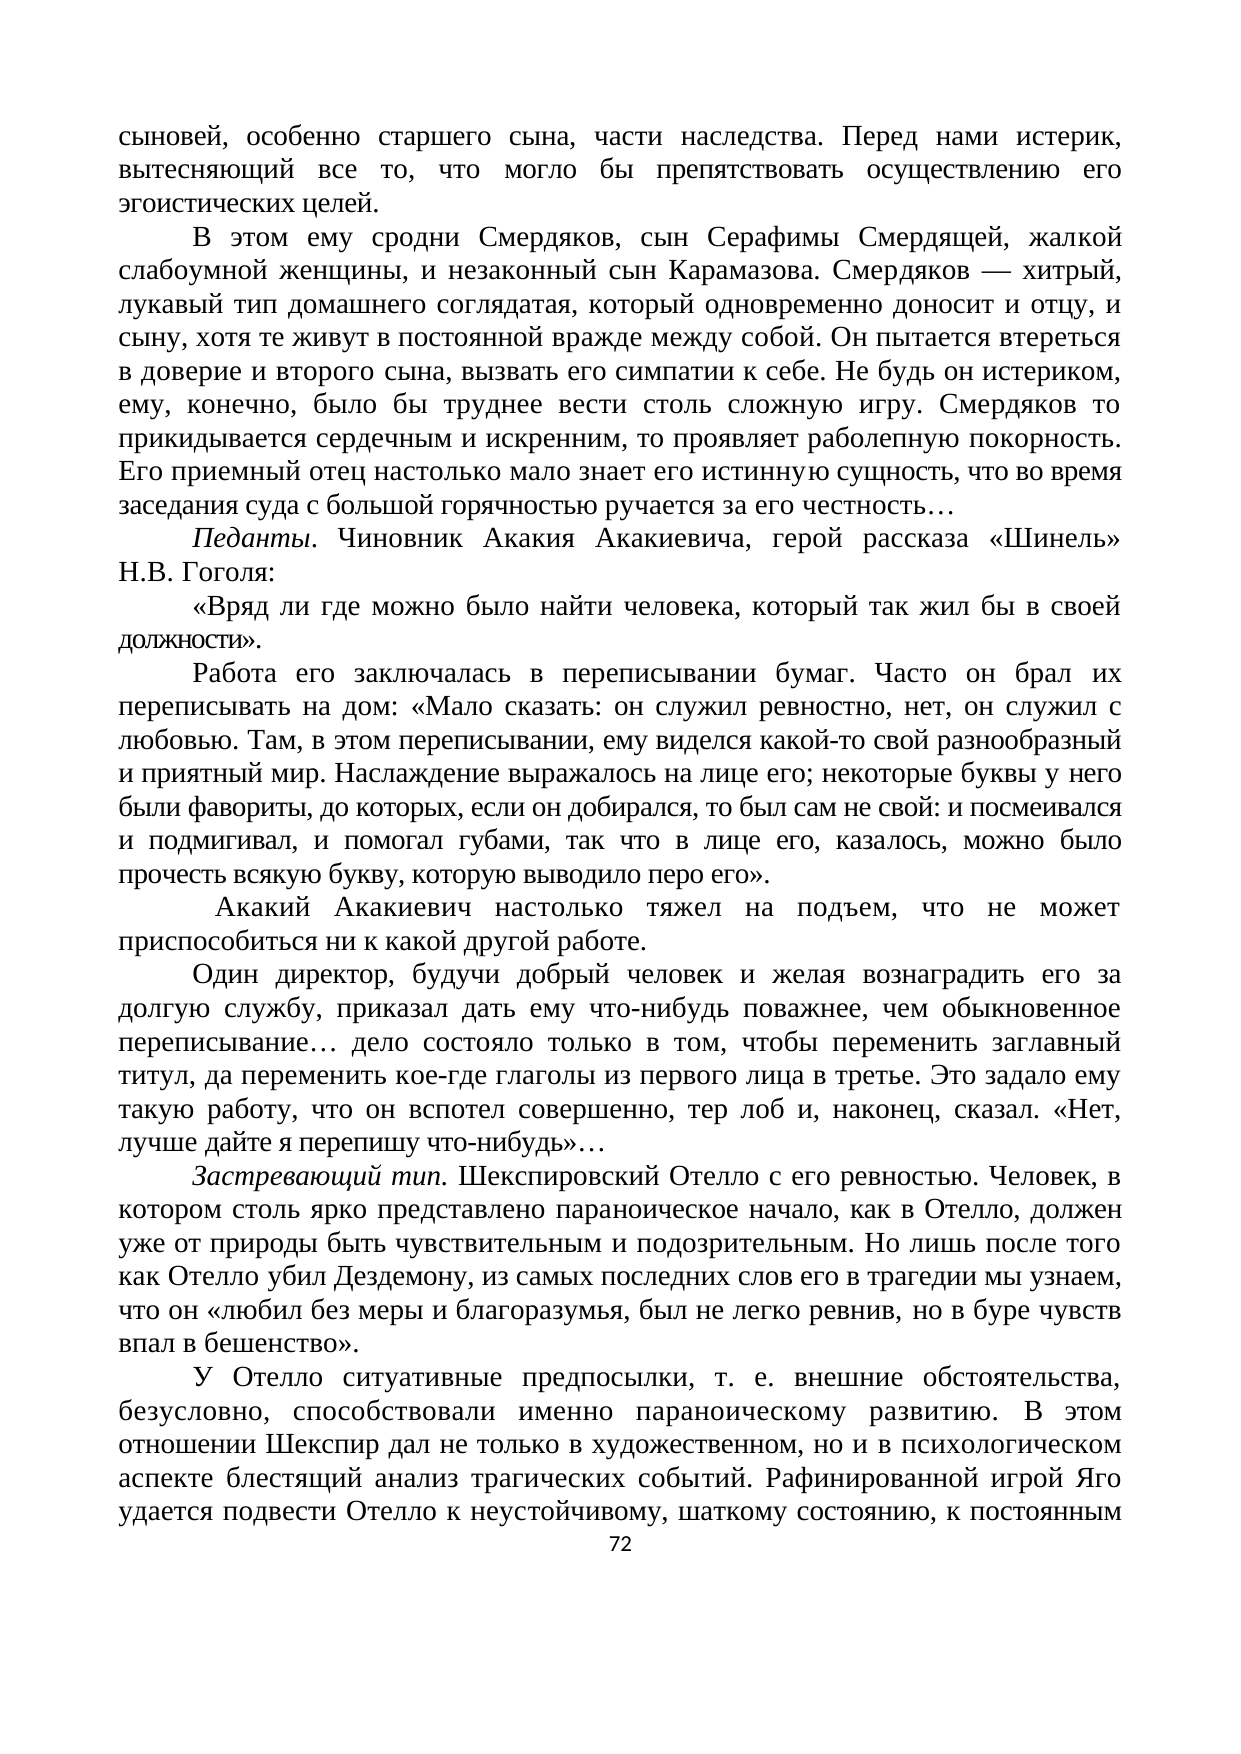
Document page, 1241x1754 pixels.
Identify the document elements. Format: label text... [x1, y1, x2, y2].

text Педанты. Чиновник Акакия Акакиевича, герой рассказа «Шинель» Н.В. Гоголя: [118, 521, 1122, 588]
text «Вряд ли где можно было найти человека, который так жил бы в своей должности». [118, 588, 1122, 655]
text В этом ему сродни Смердяков, сын Серафимы Смердящей, жалкой слабоумной женщины, и незаконный сын Карамазова. Смердяков — хитрый, лукавый тип домашнего соглядатая, который одновременно доносит и отцу, и сыну, хотя те живут в постоянной вражде между собой. Он пытается втереться в доверие и второго сына, вызвать его симпатии к себе. Не будь он истериком, ему, конечно, было бы труднее вести столь сложную игру. Смердяков то прикидывается сердечным и искренним, то проявляет раболепную покорность. Его приемный отец настолько мало знает его истинную сущность, что во время заседания суда с большой горячностью ручается за его честность… [118, 219, 1122, 521]
text Застревающий тип. Шекспировский Отелло с его ревностью. Человек, в котором столь ярко представлено параноическое начало, как в Отелло, должен уже от природы быть чувствительным и подозрительным. Но лишь после того как Отелло убил Дездемону, из самых последних слов его в трагедии мы узнаем, что он «любил без меры и благоразумья, был не легко ревнив, но в буре чувств впал в бешенство». [118, 1158, 1122, 1359]
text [118, 118, 1122, 219]
text Акакий Акакиевич настолько тяжел на подъем, что не может приспособиться ни к какой другой работе. [118, 889, 1122, 957]
text Один директор, будучи добрый человек и желая вознаградить его за долгую службу, приказал дать ему что-нибудь поважнее, чем обыкновенное переписывание… дело состояло только в том, чтобы переменить заглавный титул, да переменить кое-где глаголы из первого лица в третье. Это задало ему такую работу, что он вспотел совершенно, тер лоб и, наконец, сказал. «Нет, лучше дайте я перепишу что-нибудь»… [118, 957, 1122, 1158]
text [118, 1359, 1122, 1527]
text Работа его заключалась в переписывании бумаг. Часто он брал их переписывать на дом: «Мало сказать: он служил ревностно, нет, он служил с любовью. Там, в этом переписывании, ему виделся какой-то свой разнообразный и приятный мир. Наслаждение выражалось на лице его; некоторые буквы у него были фавориты, до которых, если он добирался, то был сам не свой: и посмеивался и подмигивал, и помогал губами, так что в лице его, казалось, можно было прочесть всякую букву, которую выводило перо его». [118, 655, 1122, 889]
